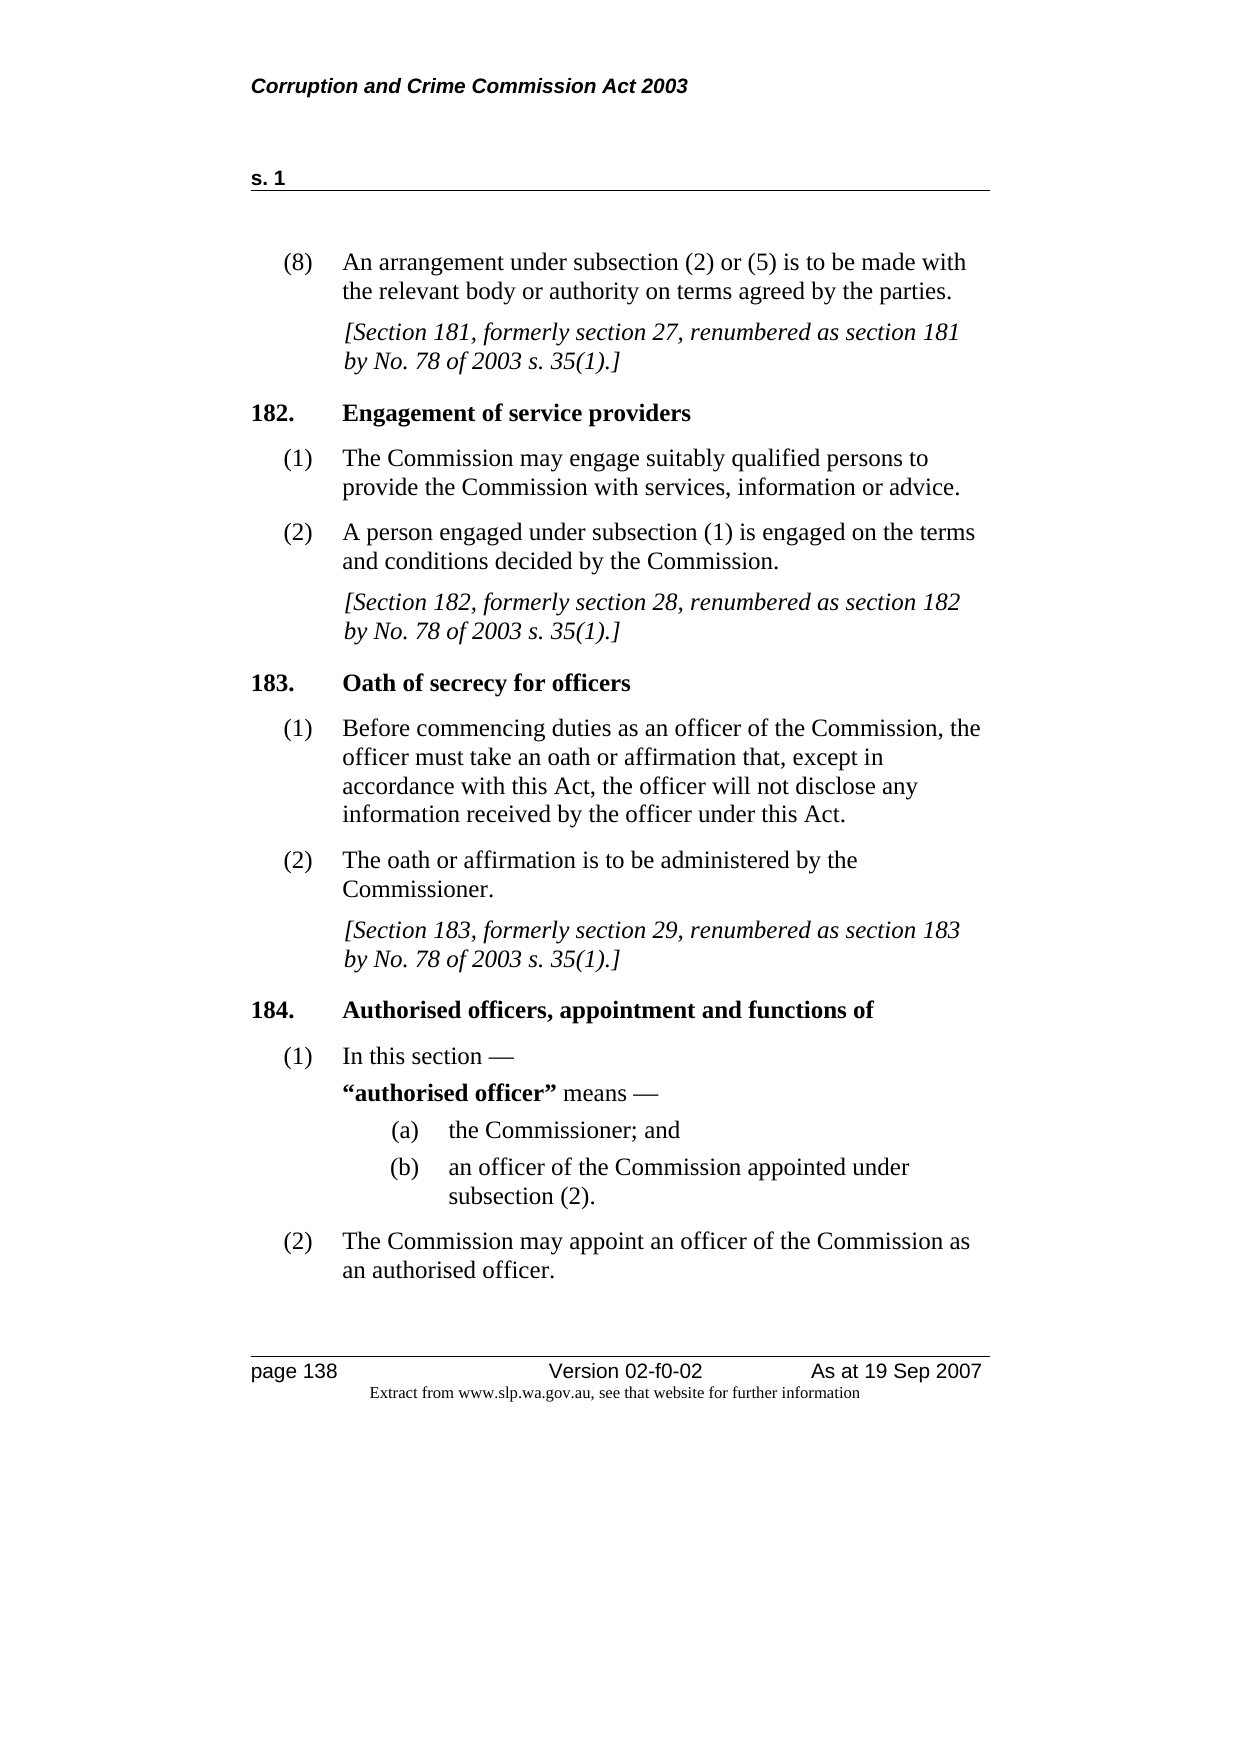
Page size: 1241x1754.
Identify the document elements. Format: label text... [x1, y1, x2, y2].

subtitle 183. Oath of secrecy for officers [251, 668, 990, 697]
subtitle 182. Engagement of service providers [251, 398, 990, 427]
text (1) The Commission may engage suitably qualified persons to provide the Commission with services, information or advice. [251, 443, 990, 501]
text (2) The oath or affirmation is to be administered by the Commissioner. [251, 845, 990, 902]
text (a) the Commissioner; and [251, 1115, 990, 1144]
subtitle 184. Authorised officers, appointment and functions of [251, 995, 990, 1024]
text (8) An arrangement under subsection (2) or (5) is to be made with the relevant body or authority on terms agreed by the parties. [251, 247, 990, 305]
text (b) an officer of the Commission appointed under subsection (2). [251, 1152, 990, 1209]
text (1) In this section — [251, 1041, 990, 1069]
text “authorised officer” means — [251, 1078, 990, 1107]
text (1) Before commencing duties as an officer of the Commission, the officer must take an oath or affirmation that, except in accordance with this Act, the officer will not disclose any information received by the officer under this Act. [251, 713, 990, 828]
text [Section 181, formerly section 27, renumbered as section 181 by No. 78 of 2003 s. 35(1).] [251, 317, 990, 375]
text (2) The Commission may appoint an officer of the Commission as an authorised officer. [251, 1226, 990, 1284]
text [Section 183, formerly section 29, renumbered as section 183 by No. 78 of 2003 s. 35(1).] [251, 915, 990, 972]
text [Section 182, formerly section 28, renumbered as section 182 by No. 78 of 2003 s. 35(1).] [251, 587, 990, 645]
text (2) A person engaged under subsection (1) is engaged on the terms and conditions decided by the Commission. [251, 517, 990, 575]
